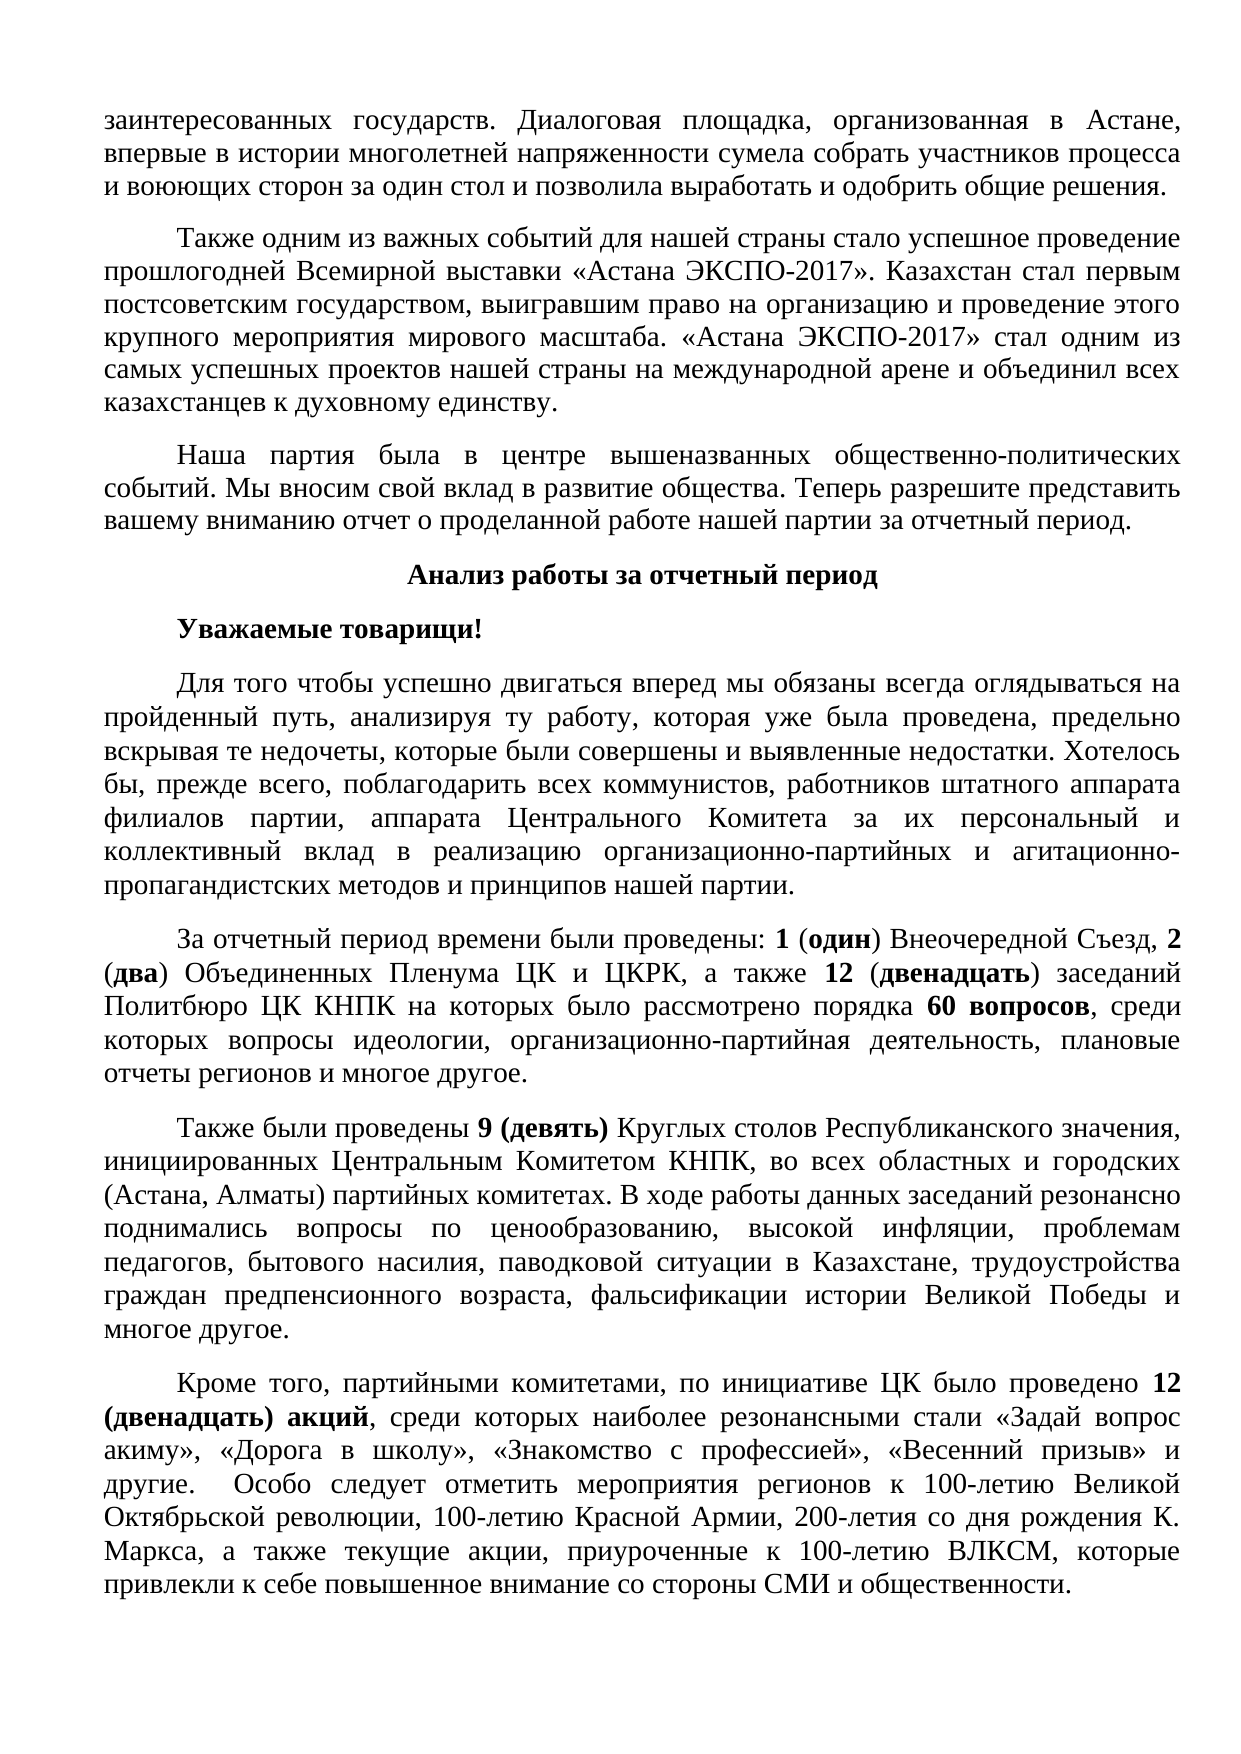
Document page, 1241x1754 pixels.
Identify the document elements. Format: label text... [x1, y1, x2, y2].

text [103, 103, 1181, 201]
text Наша партия была в центре вышеназванных общественно-политических событий. Мы вносим свой вклад в развитие общества. Теперь разрешите представить вашему вниманию отчет о проделанной работе нашей партии за отчетный период. [103, 438, 1181, 536]
text За отчетный период времени были проведены: 1 (один) Внеочередной Съезд, 2 (два) Объединенных Пленума ЦК и ЦКРК, а также 12 (двенадцать) заседаний Политбюро ЦК КНПК на которых было рассмотрено порядка 60 вопросов, среди которых вопросы идеологии, организационно-партийная деятельность, плановые отчеты регионов и многое другое. [103, 921, 1181, 1089]
text Также одним из важных событий для нашей страны стало успешное проведение прошлогодней Всемирной выставки «Астана ЭКСПО-2017». Казахстан стал первым постсоветским государством, выигравшим право на организацию и проведение этого крупного мероприятия мирового масштаба. «Астана ЭКСПО-2017» стал одним из самых успешных проектов нашей страны на международной арене и объединил всех казахстанцев к духовному единству. [103, 222, 1181, 417]
text Уважаемые товарищи! [103, 611, 1181, 645]
text Кроме того, партийными комитетами, по инициативе ЦК было проведено 12 (двенадцать) акций, среди которых наиболее резонансными стали «Задай вопрос акиму», «Дорога в школу», «Знакомство с профессией», «Весенний призыв» и другие. Особо следует отметить мероприятия регионов к 100-летию Великой Октябрьской революции, 100-летию Красной Армии, 200-летия со дня рождения К. Маркса, а также текущие акции, приуроченные к 100-летию ВЛКСМ, которые привлекли к себе повышенное внимание со стороны СМИ и общественности. [103, 1365, 1181, 1600]
text Также были проведены 9 (девять) Круглых столов Республиканского значения, инициированных Центральным Комитетом КНПК, во всех областных и городских (Астана, Алматы) партийных комитетах. В ходе работы данных заседаний резонансно поднимались вопросы по ценообразованию, высокой инфляции, проблемам педагогов, бытового насилия, паводковой ситуации в Казахстане, трудоустройства граждан предпенсионного возраста, фальсификации истории Великой Победы и многое другое. [103, 1110, 1181, 1344]
text Для того чтобы успешно двигаться вперед мы обязаны всегда оглядываться на пройденный путь, анализируя ту работу, которая уже была проведена, предельно вскрывая те недочеты, которые были совершены и выявленные недостатки. Хотелось бы, прежде всего, поблагодарить всех коммунистов, работников штатного аппарата филиалов партии, аппарата Центрального Комитета за их персональный и коллективный вклад в реализацию организационно-партийных и агитационно-пропагандистских методов и принципов нашей партии. [103, 666, 1181, 900]
text Анализ работы за отчетный период [103, 557, 1181, 590]
